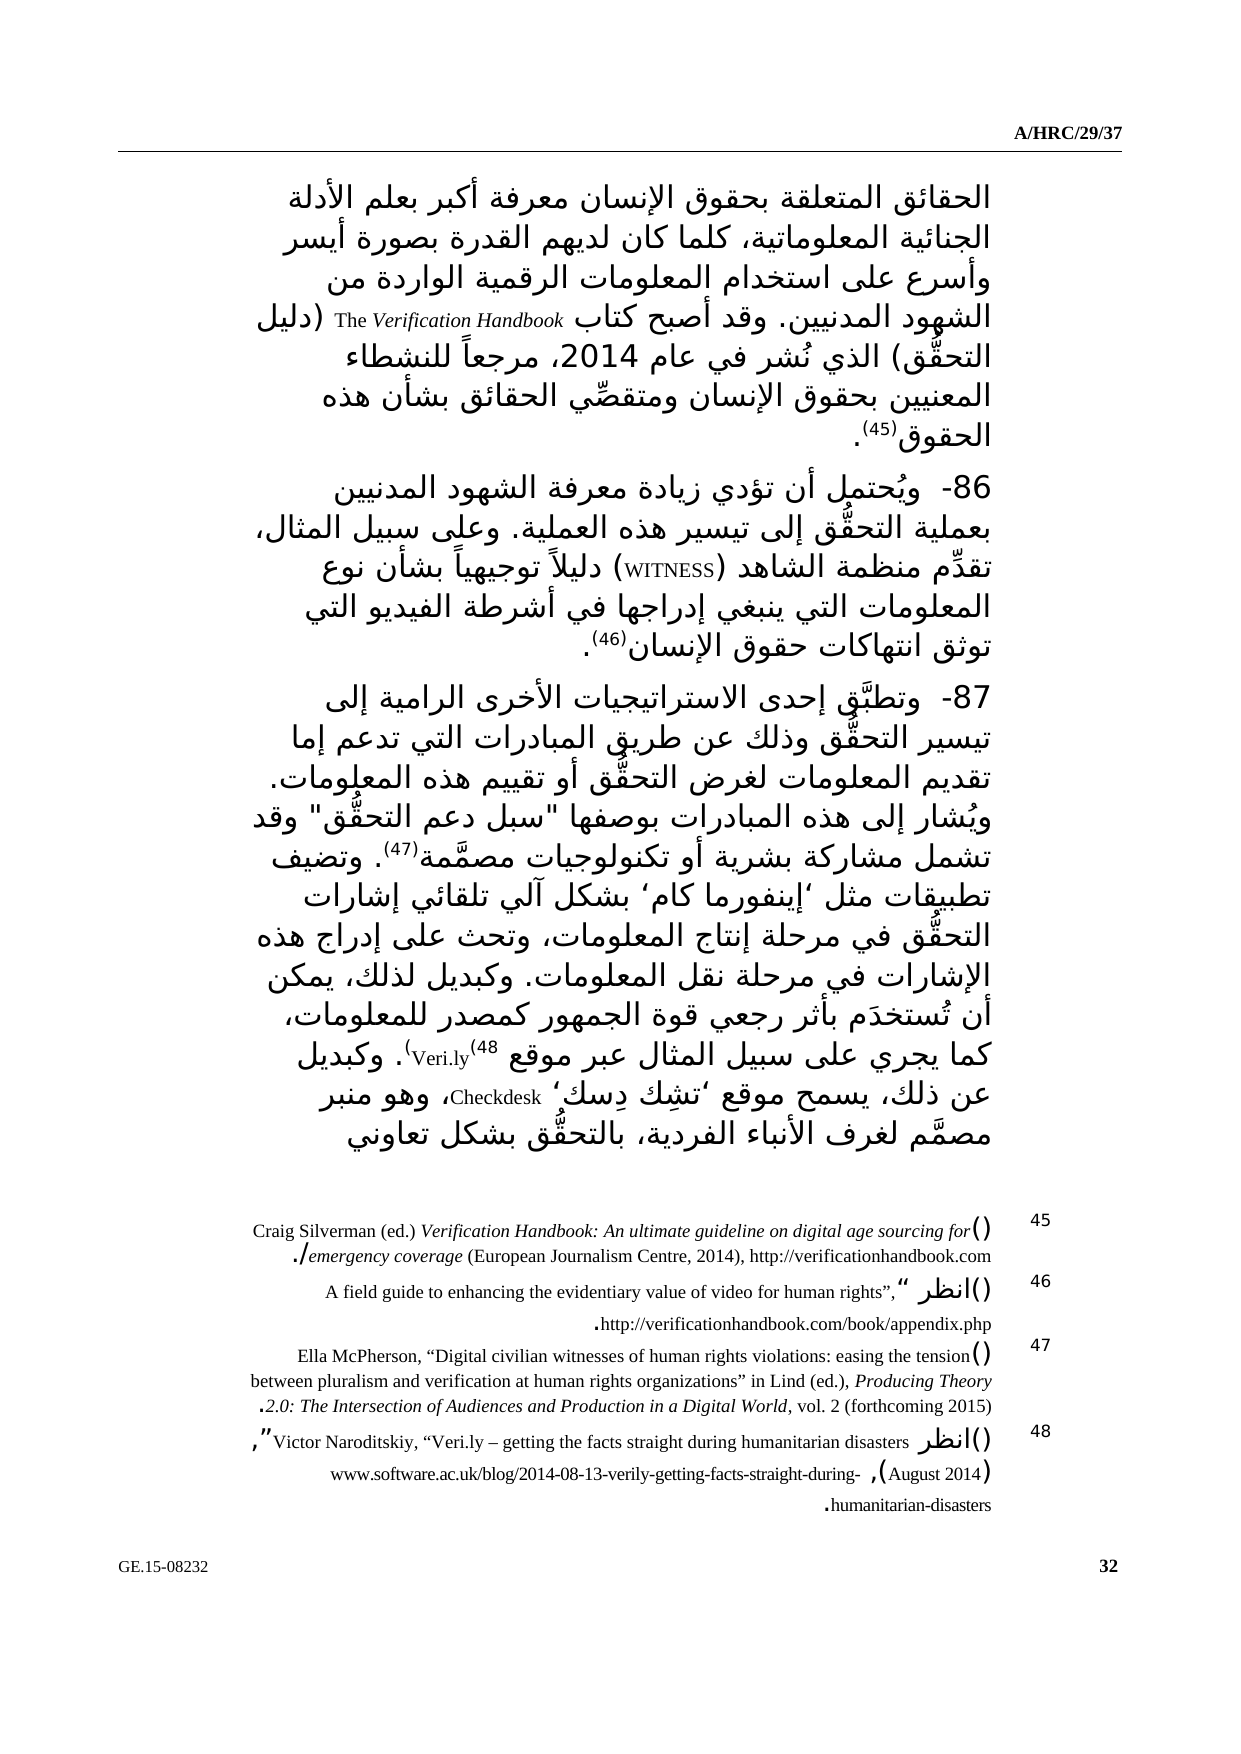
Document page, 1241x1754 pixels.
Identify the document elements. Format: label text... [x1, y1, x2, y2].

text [248, 177, 992, 454]
text 86- ويُحتمل أن تؤدي زيادة معرفة الشهود المدنيين بعملية التحقُّق إلى تيسير هذه العملية. وعلى سبيل المثال، تقدِّم منظمة الشاهد (WITNESS) دليلاً توجيهياً بشأن نوع المعلومات التي ينبغي إدراجها في أشرطة الفيديو التي توثق انتهاكات حقوق الإنسان(). [248, 467, 992, 665]
text 87- وتطبَّق إحدى الاستراتيجيات الأخرى الرامية إلى تيسير التحقُّق وذلك عن طريق المبادرات التي تدعم إما تقديم المعلومات لغرض التحقُّق أو تقييم هذه المعلومات. ويُشار إلى هذه المبادرات بوصفها "سبل دعم التحقُّق" وقد تشمل مشاركة بشرية أو تكنولوجيات مصمَّمة(). وتضيف تطبيقات مثل ‘إينفورما كام‘ بشكل آلي تلقائي إشارات التحقُّق في مرحلة إنتاج المعلومات، وتحث على إدراج هذه الإشارات في مرحلة نقل المعلومات. وكبديل لذلك، يمكن أن تُستخدَم بأثر رجعي قوة الجمهور كمصدر للمعلومات، كما يجري على سبيل المثال عبر موقع )Veri.ly). وكبديل عن ذلك، يسمح موقع ‘تشِك دِسك‘ Checkdesk، وهو منبر مصمَّم لغرف الأنباء الفردية، بالتحقُّق بشكل تعاوني وشفاف من المعلومات في صفوف أعضاء جمهور محدد النطاق. [248, 677, 992, 1152]
